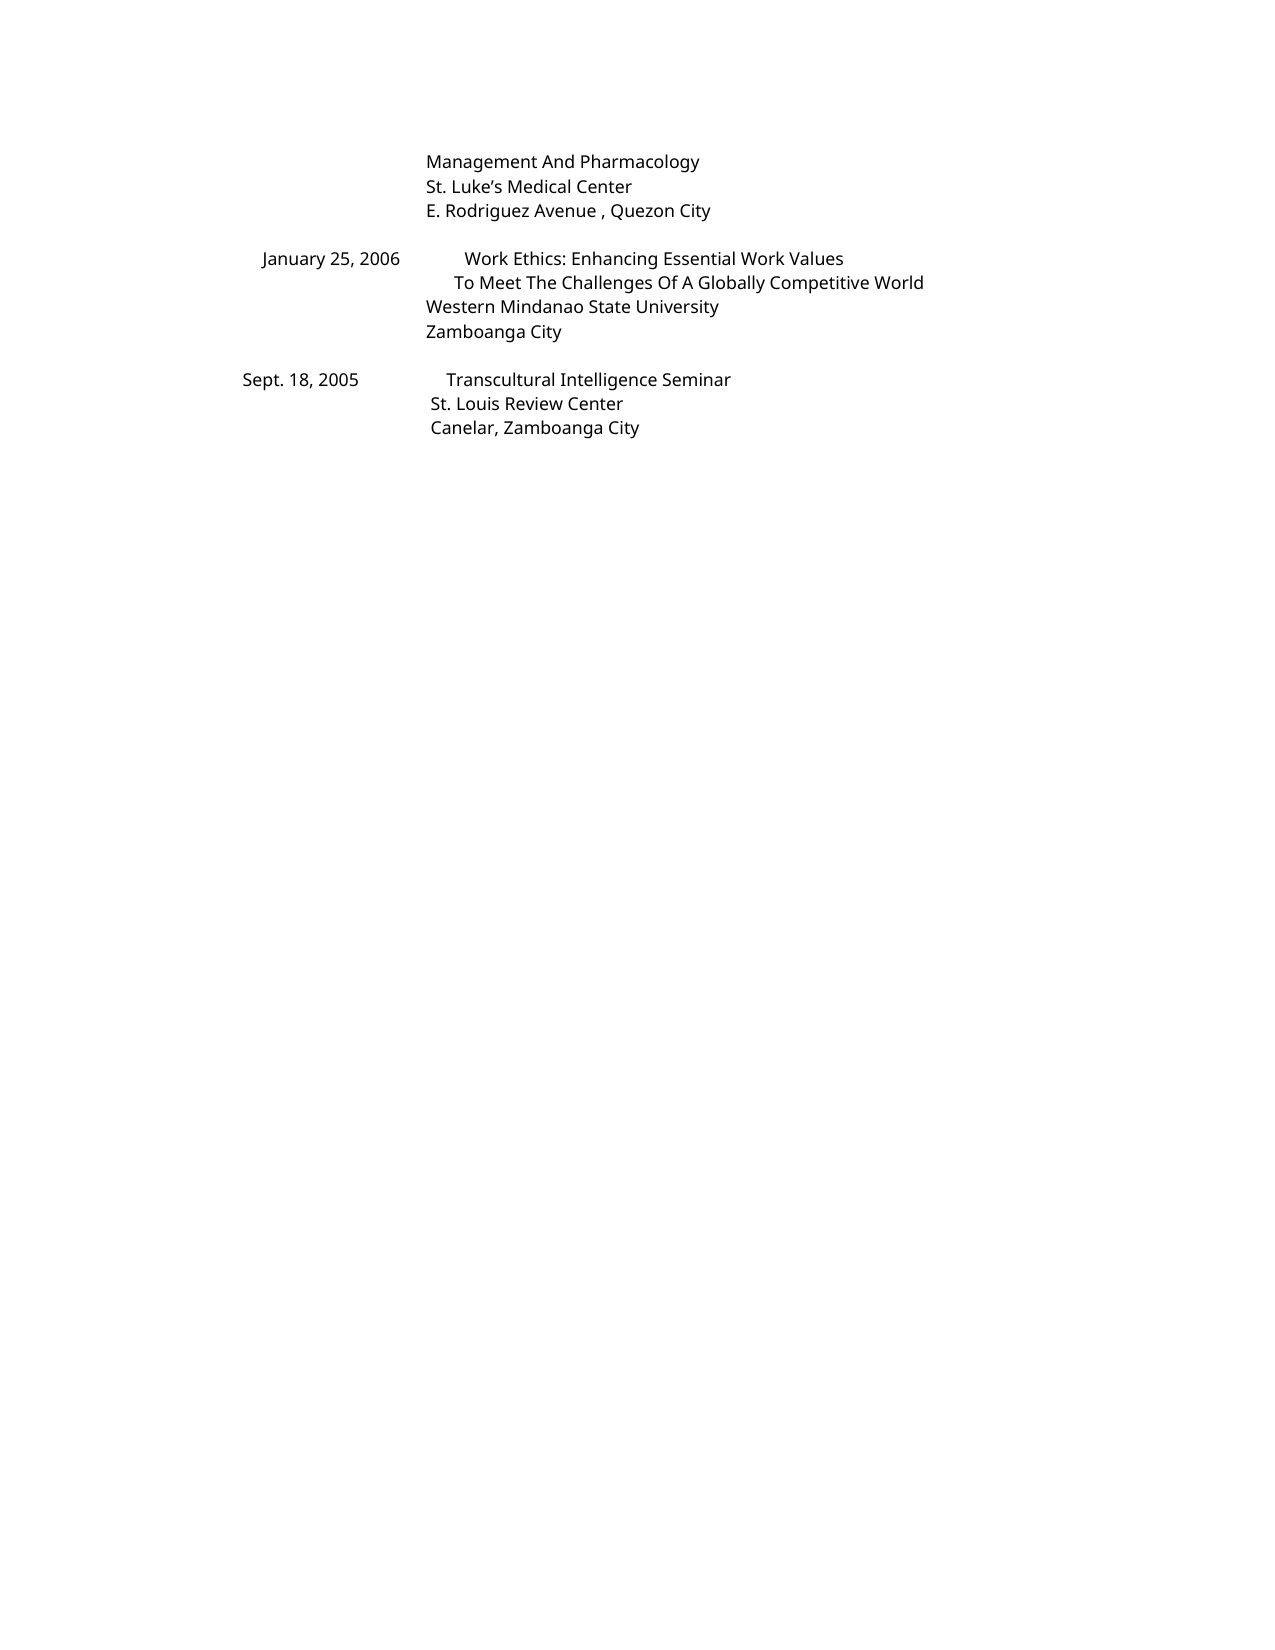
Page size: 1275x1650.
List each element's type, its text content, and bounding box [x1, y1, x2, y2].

text Canelar, Zamboanga City [187, 416, 1087, 440]
text St. Luke’s Medical Center [187, 174, 1087, 198]
text Zamboanga City [187, 319, 1087, 343]
text To Meet The Challenges Of A Globally Competitive World [187, 271, 1087, 295]
text St. Louis Review Center [187, 392, 1087, 416]
text Management And Pharmacology [187, 150, 1087, 174]
text Sept. 18, 2005 Transcultural Intelligence Seminar [187, 367, 1087, 392]
text Western Mindanao State University [187, 295, 1087, 319]
text E. Rodriguez Avenue , Quezon City [187, 198, 1087, 222]
text January 25, 2006 Work Ethics: Enhancing Essential Work Values [187, 247, 1087, 271]
